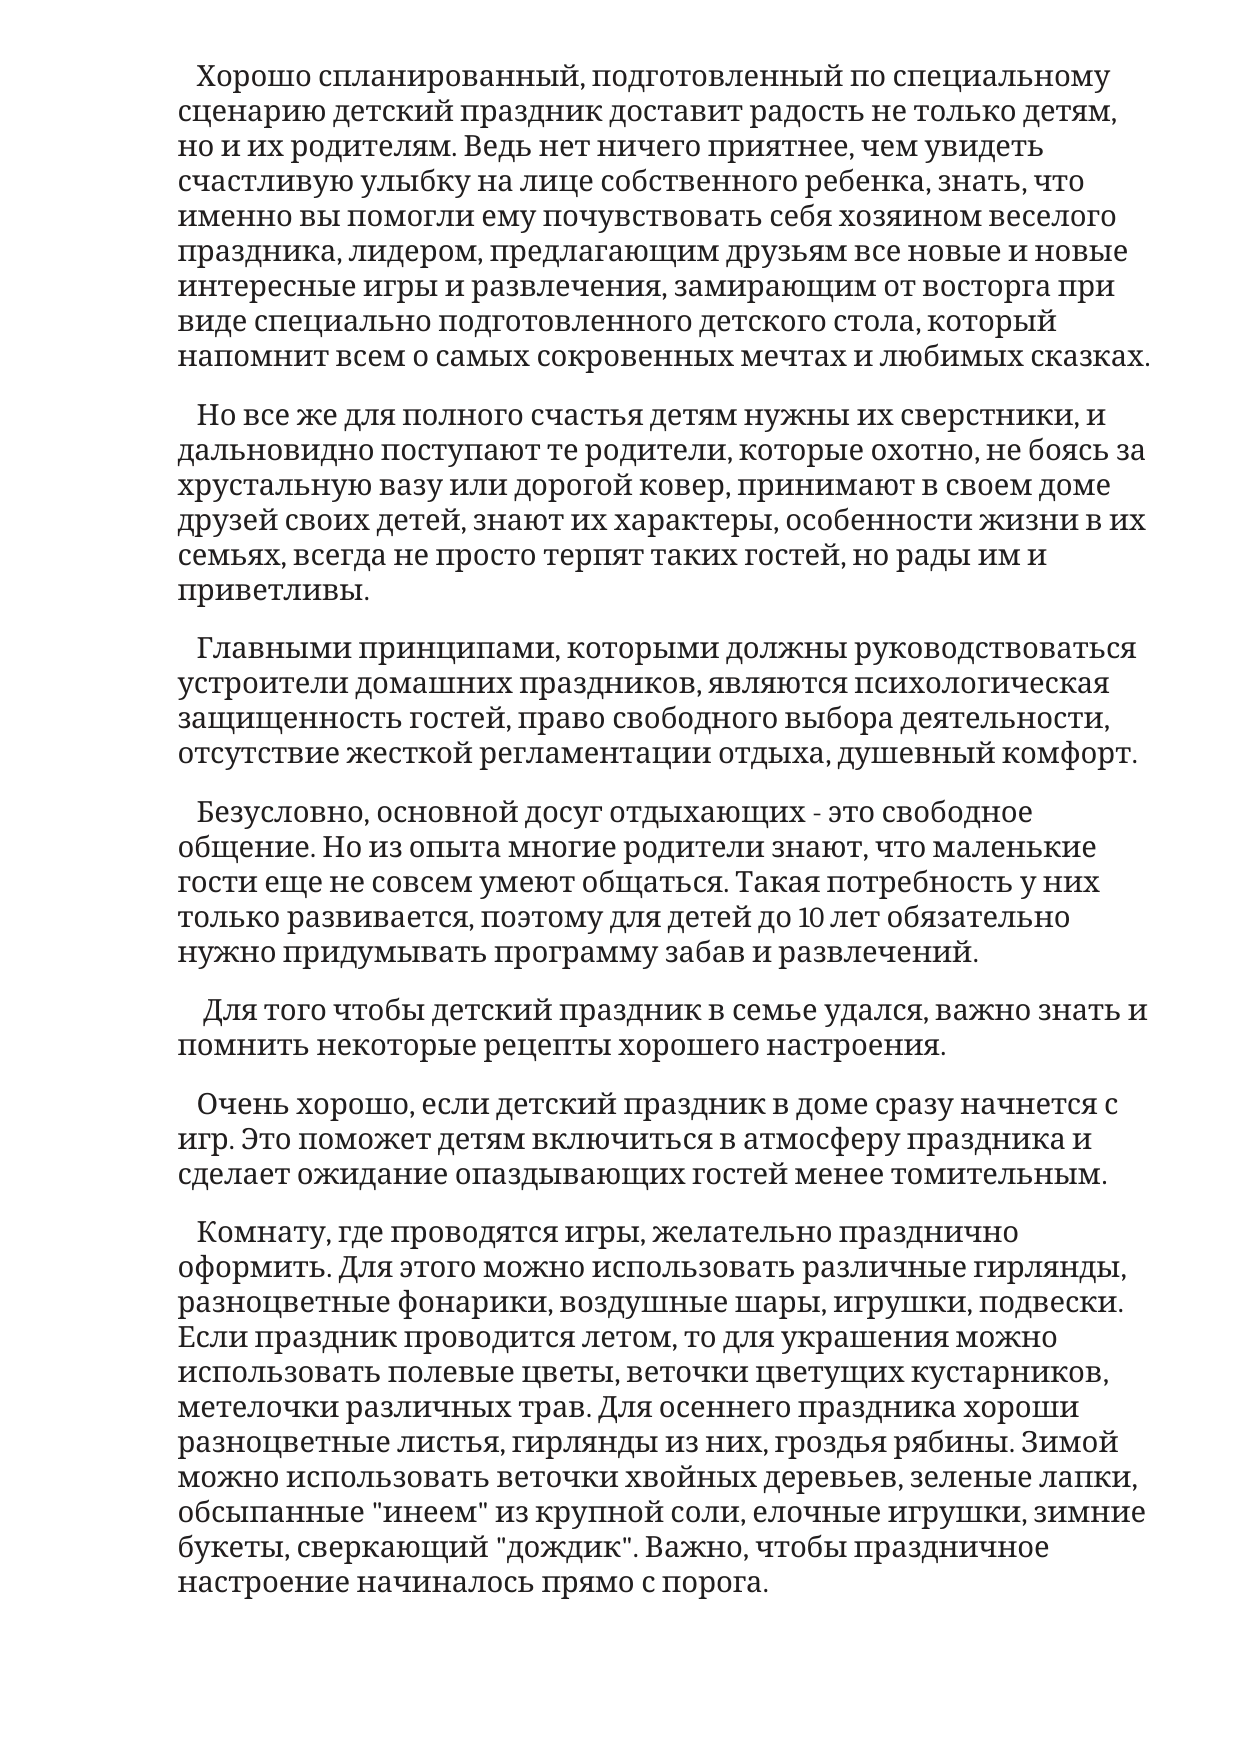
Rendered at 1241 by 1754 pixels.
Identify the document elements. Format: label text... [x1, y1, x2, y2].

text Очень хорошо, если детский праздник в доме сразу начнется с игр. Это поможет детям включиться в атмосферу праздника и сделает ожидание опаздывающих гостей менее томительным. [177, 1086, 1152, 1191]
text Для того чтобы детский праздник в семье удался, важно знать и помнить некоторые рецепты хорошего настроения. [177, 993, 1152, 1063]
text Но все же для полного счастья детям нужны их сверстники, и дальновидно поступают те родители, которые охотно, не боясь за хрустальную вазу или дорогой ковер, принимают в своем доме друзей своих детей, знают их характеры, особенности жизни в их семьях, всегда не просто терпят таких гостей, но рады им и приветливы. [177, 398, 1152, 608]
text Хорошо спланированный, подготовленный по специальному сценарию детский праздник доставит радость не только детям, но и их родителям. Ведь нет ничего приятнее, чем увидеть счастливую улыбку на лице собственного ребенка, знать, что именно вы помогли ему почувствовать себя хозяином веселого праздника, лидером, предлагающим друзьям все новые и новые интересные игры и развлечения, замирающим от восторга при виде специально подготовленного детского стола, который напомнит всем о самых сокровенных мечтах и любимых сказках. [177, 59, 1152, 374]
text Комнату, где проводятся игры, желательно празднично оформить. Для этого можно использовать различные гирлянды, разноцветные фонарики, воздушные шары, игрушки, подвески. Если праздник проводится летом, то для украшения можно использовать полевые цветы, веточки цветущих кустарников, метелочки различных трав. Для осеннего праздника хороши разноцветные листья, гирлянды из них, гроздья рябины. Зимой можно использовать веточки хвойных деревьев, зеленые лапки, обсыпанные "инеем" из крупной соли, елочные игрушки, зимние букеты, сверкающий "дождик". Важно, чтобы праздничное настроение начиналось прямо с порога. [177, 1215, 1152, 1600]
text Безусловно, основной досуг отдыхающих - это свободное общение. Но из опыта многие родители знают, что маленькие гости еще не совсем умеют общаться. Такая потребность у них только развивается, поэтому для детей до 10 лет обязательно нужно придумывать программу забав и развлечений. [177, 794, 1152, 969]
text Главными принципами, которыми должны руководствоваться устроители домашних праздников, являются психологическая защищенность гостей, право свободного выбора деятельности, отсутствие жесткой регламентации отдыха, душевный комфорт. [177, 631, 1152, 771]
